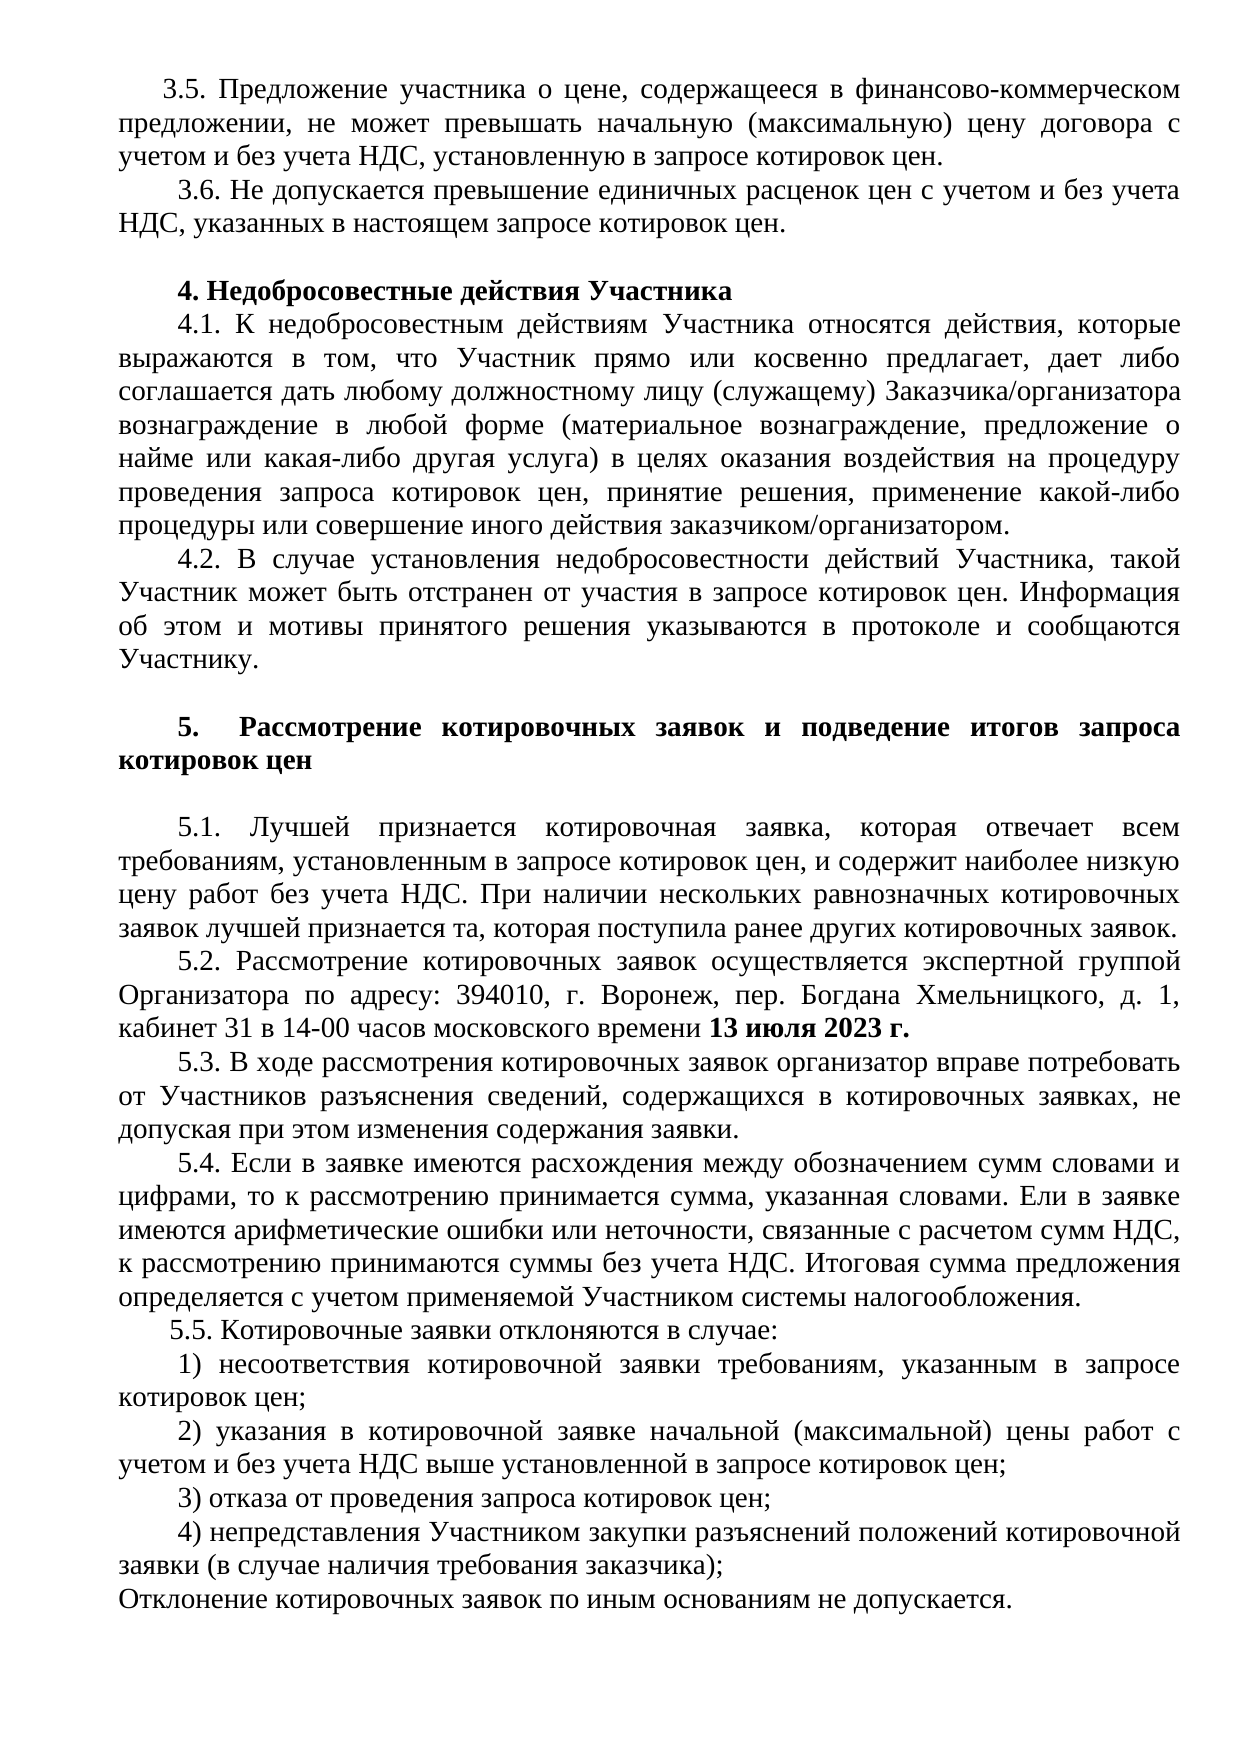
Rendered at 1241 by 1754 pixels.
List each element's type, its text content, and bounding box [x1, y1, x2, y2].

text 5.1. Лучшей признается котировочная заявка, которая отвечает всем требованиям, установленным в запросе котировок цен, и содержит наиболее низкую цену работ без учета НДС. При наличии нескольких равнозначных котировочных заявок лучшей признается та, которая поступила ранее других котировочных заявок. [118, 809, 1181, 943]
text 5.5. Котировочные заявки отклоняются в случае: [118, 1312, 1181, 1346]
text 5.3. В ходе рассмотрения котировочных заявок организатор вправе потребовать от Участников разъяснения сведений, содержащихся в котировочных заявках, не допуская при этом изменения содержания заявки. [118, 1044, 1181, 1145]
text Отклонение котировочных заявок по иным основаниям не допускается. [118, 1581, 1181, 1614]
text 4.2. В случае установления недобросовестности действий Участника, такой Участник может быть отстранен от участия в запросе котировок цен. Информация об этом и мотивы принятого решения указываются в протоколе и сообщаются Участнику. [118, 541, 1181, 675]
text 5.4. Если в заявке имеются расхождения между обозначением сумм словами и цифрами, то к рассмотрению принимается сумма, указанная словами. Ели в заявке имеются арифметические ошибки или неточности, связанные с расчетом сумм НДС, к рассмотрению принимаются суммы без учета НДС. Итоговая сумма предложения определяется с учетом применяемой Участником системы налогообложения. [118, 1145, 1181, 1312]
text 4) непредставления Участником закупки разъяснений положений котировочной заявки (в случае наличия требования заказчика); [118, 1514, 1181, 1581]
text 1) несоответствия котировочной заявки требованиям, указанным в запросе котировок цен; [118, 1346, 1181, 1413]
text 4. Недобросовестные действия Участника [118, 273, 1181, 306]
text 4.1. К недобросовестным действиям Участника относятся действия, которые выражаются в том, что Участник прямо или косвенно предлагает, дает либо соглашается дать любому должностному лицу (служащему) Заказчика/организатора вознаграждение в любой форме (материальное вознаграждение, предложение о найме или какая-либо другая услуга) в целях оказания воздействия на процедуру проведения запроса котировок цен, принятие решения, применение какой-либо процедуры или совершение иного действия заказчиком/организатором. [118, 306, 1181, 541]
text 5. Рассмотрение котировочных заявок и подведение итогов запроса котировок цен [118, 709, 1181, 776]
list 3.5. Предложение участника о цене, содержащееся в финансово-коммерческом предложении, не может превышать начальную (максимальную) цену договора с учетом и без учета НДС, установленную в запросе котировок цен. [118, 71, 1181, 172]
text 3.6. Не допускается превышение единичных расценок цен с учетом и без учета НДС, указанных в настоящем запросе котировок цен. [118, 172, 1181, 239]
text 3) отказа от проведения запроса котировок цен; [118, 1480, 1181, 1514]
text 2) указания в котировочной заявке начальной (максимальной) цены работ с учетом и без учета НДС выше установленной в запросе котировок цен; [118, 1413, 1181, 1480]
list 5.2. Рассмотрение котировочных заявок осуществляется экспертной группой Организатора по адресу: 394010, г. Воронеж, пер. Богдана Хмельницкого, д. 1, кабинет 31 в 14-00 часов московского времени 13 июля 2023 г. [118, 943, 1181, 1044]
